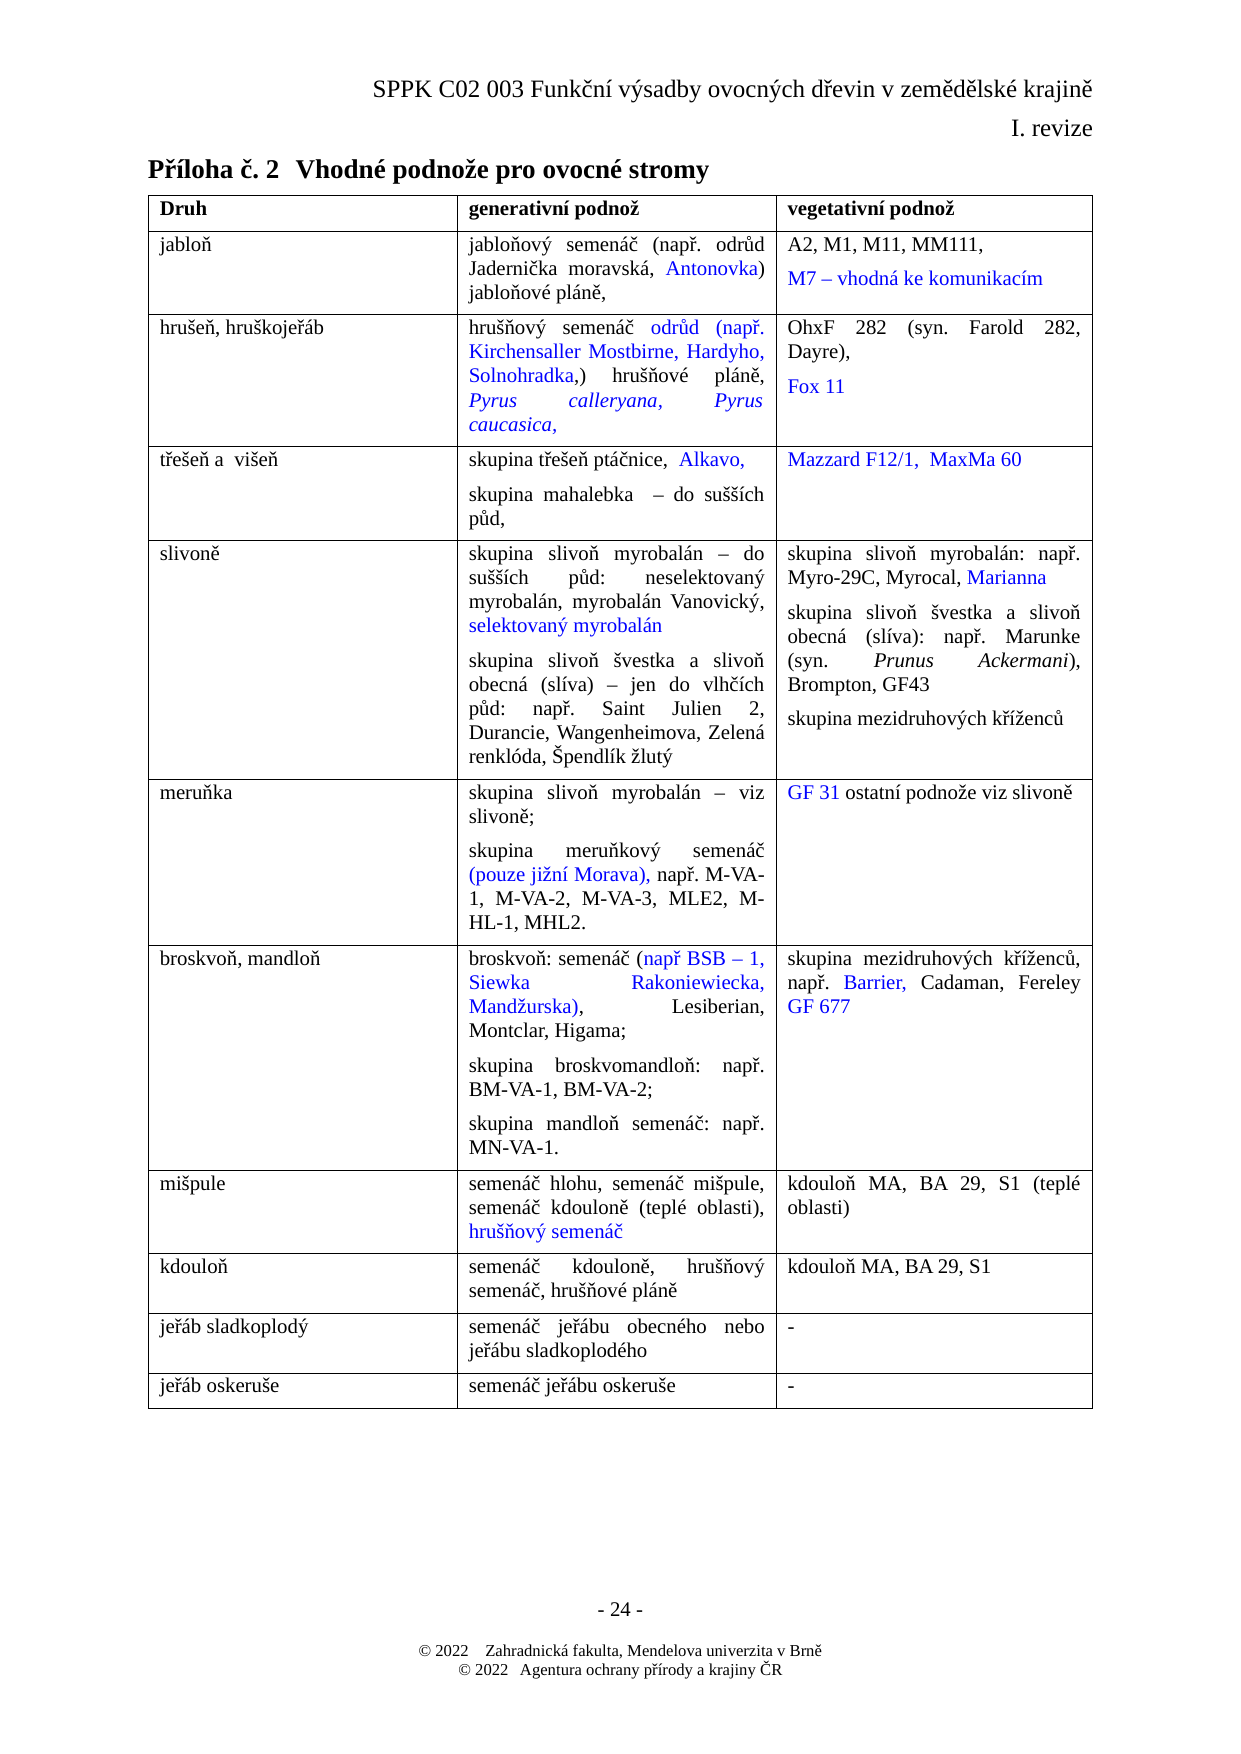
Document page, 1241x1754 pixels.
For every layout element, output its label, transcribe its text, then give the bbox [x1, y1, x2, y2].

table_cell broskvoň: semenáč (např BSB – 1, Siewka Rakoniewiecka, Mandžurska), Lesiberian, Montclar, Higama; skupina broskvomandloň: např. BM-VA-1, BM-VA-2; skupina mandloň semenáč: např. MN-VA-1. [458, 946, 776, 1169]
subtitle Příloha č. 2 Vhodné podnože pro ovocné stromy [148, 153, 1092, 185]
table_cell hrušeň, hruškojeřáb [149, 315, 457, 446]
table_cell semenáč jeřábu obecného nebo jeřábu sladkoplodého [458, 1314, 776, 1372]
table_cell kdouloň MA, BA 29, S1 [777, 1254, 1092, 1313]
table_cell skupina mezidruhových kříženců, např. Barrier, Cadaman, Fereley GF 677 [777, 946, 1092, 1169]
table_cell skupina slivoň myrobalán: např. Myro-29C, Myrocal, Marianna skupina slivoň švestka a slivoň obecná (slíva): např. Marunke (syn. Prunus Ackermani), Brompton, GF43 skupina mezidruhových kříženců [777, 541, 1092, 778]
table_cell - [777, 1374, 1092, 1408]
table_cell hrušňový semenáč odrůd (např. Kirchensaller Mostbirne, Hardyho, Solnohradka,) hrušňové pláně, Pyrus calleryana, Pyrus caucasica, [458, 315, 776, 446]
table_cell skupina slivoň myrobalán – viz slivoně; skupina meruňkový semenáč (pouze jižní Morava), např. M-VA-1, M-VA-2, M-VA-3, MLE2, M-HL-1, MHL2. [458, 780, 776, 945]
table_cell skupina slivoň myrobalán – do sušších půd: neselektovaný myrobalán, myrobalán Vanovický, selektovaný myrobalán skupina slivoň švestka a slivoň obecná (slíva) – jen do vlhčích půd: např. Saint Julien 2, Durancie, Wangenheimova, Zelená renklóda, Špendlík žlutý [458, 541, 776, 778]
table_cell OhxF 282 (syn. Farold 282, Dayre), Fox 11 [777, 315, 1092, 446]
table_cell broskvoň, mandloň [149, 946, 457, 1169]
table_cell Mazzard F12/1, MaxMa 60 [777, 447, 1092, 540]
table_cell semenáč kdouloně, hrušňový semenáč, hrušňové pláně [458, 1254, 776, 1313]
table_cell GF 31 ostatní podnože viz slivoně [777, 780, 1092, 945]
table_cell - [777, 1314, 1092, 1372]
table_cell meruňka [149, 780, 457, 945]
table_cell A2, M1, M11, MM111, M7 – vhodná ke komunikacím [777, 232, 1092, 314]
table_cell semenáč hlohu, semenáč mišpule, semenáč kdouloně (teplé oblasti), hrušňový semenáč [458, 1171, 776, 1253]
table_cell skupina třešeň ptáčnice, Alkavo, skupina mahalebka – do sušších půd, [458, 447, 776, 540]
table_cell slivoně [149, 541, 457, 778]
table_cell mišpule [149, 1171, 457, 1253]
table_cell jabloň [149, 232, 457, 314]
table_cell jabloňový semenáč (např. odrůd Jadernička moravská, Antonovka) jabloňové pláně, [458, 232, 776, 314]
table_header Druh [149, 196, 457, 231]
table_cell kdouloň [149, 1254, 457, 1313]
table_cell jeřáb sladkoplodý [149, 1314, 457, 1372]
table_header vegetativní podnož [777, 196, 1092, 231]
table_cell semenáč jeřábu oskeruše [458, 1374, 776, 1408]
table_cell kdouloň MA, BA 29, S1 (teplé oblasti) [777, 1171, 1092, 1253]
table_header generativní podnož [458, 196, 776, 231]
table_cell jeřáb oskeruše [149, 1374, 457, 1408]
table_cell třešeň a višeň [149, 447, 457, 540]
